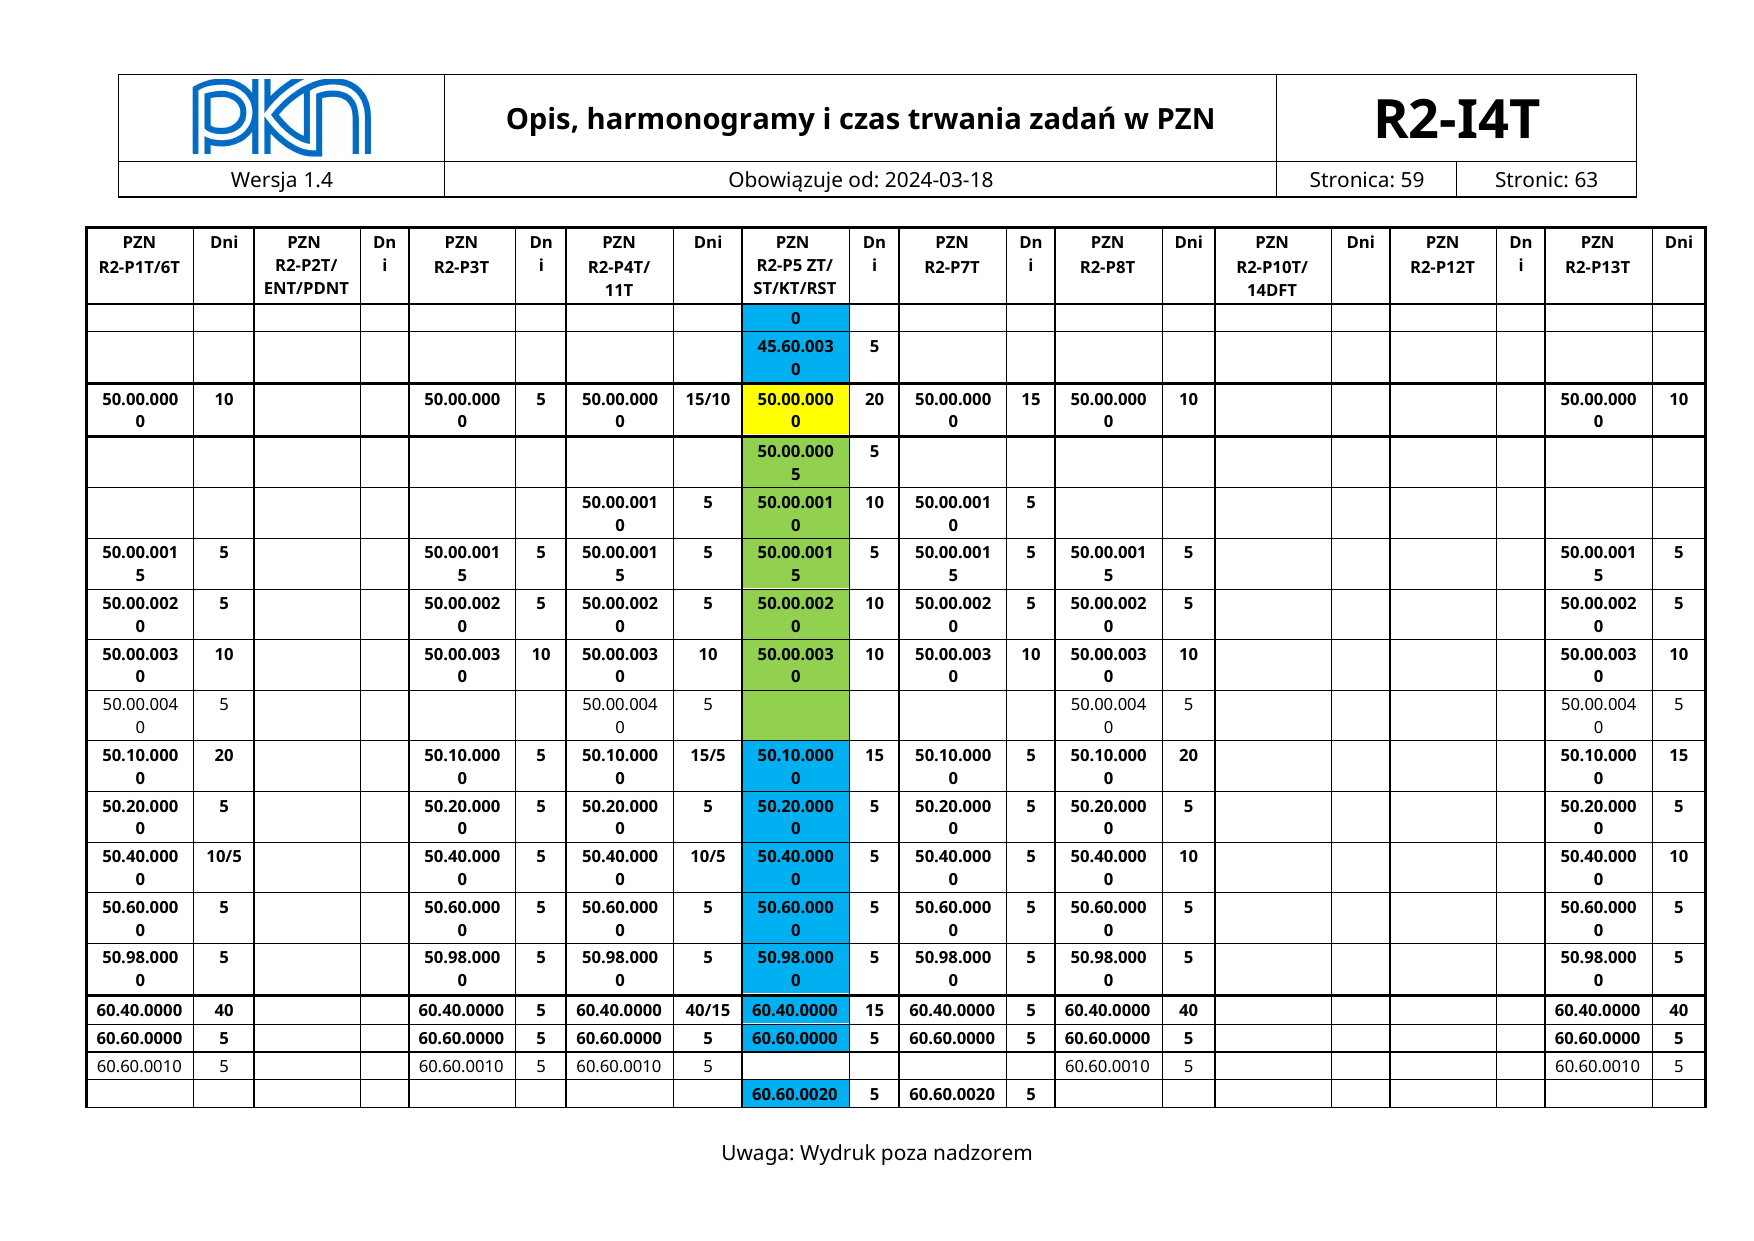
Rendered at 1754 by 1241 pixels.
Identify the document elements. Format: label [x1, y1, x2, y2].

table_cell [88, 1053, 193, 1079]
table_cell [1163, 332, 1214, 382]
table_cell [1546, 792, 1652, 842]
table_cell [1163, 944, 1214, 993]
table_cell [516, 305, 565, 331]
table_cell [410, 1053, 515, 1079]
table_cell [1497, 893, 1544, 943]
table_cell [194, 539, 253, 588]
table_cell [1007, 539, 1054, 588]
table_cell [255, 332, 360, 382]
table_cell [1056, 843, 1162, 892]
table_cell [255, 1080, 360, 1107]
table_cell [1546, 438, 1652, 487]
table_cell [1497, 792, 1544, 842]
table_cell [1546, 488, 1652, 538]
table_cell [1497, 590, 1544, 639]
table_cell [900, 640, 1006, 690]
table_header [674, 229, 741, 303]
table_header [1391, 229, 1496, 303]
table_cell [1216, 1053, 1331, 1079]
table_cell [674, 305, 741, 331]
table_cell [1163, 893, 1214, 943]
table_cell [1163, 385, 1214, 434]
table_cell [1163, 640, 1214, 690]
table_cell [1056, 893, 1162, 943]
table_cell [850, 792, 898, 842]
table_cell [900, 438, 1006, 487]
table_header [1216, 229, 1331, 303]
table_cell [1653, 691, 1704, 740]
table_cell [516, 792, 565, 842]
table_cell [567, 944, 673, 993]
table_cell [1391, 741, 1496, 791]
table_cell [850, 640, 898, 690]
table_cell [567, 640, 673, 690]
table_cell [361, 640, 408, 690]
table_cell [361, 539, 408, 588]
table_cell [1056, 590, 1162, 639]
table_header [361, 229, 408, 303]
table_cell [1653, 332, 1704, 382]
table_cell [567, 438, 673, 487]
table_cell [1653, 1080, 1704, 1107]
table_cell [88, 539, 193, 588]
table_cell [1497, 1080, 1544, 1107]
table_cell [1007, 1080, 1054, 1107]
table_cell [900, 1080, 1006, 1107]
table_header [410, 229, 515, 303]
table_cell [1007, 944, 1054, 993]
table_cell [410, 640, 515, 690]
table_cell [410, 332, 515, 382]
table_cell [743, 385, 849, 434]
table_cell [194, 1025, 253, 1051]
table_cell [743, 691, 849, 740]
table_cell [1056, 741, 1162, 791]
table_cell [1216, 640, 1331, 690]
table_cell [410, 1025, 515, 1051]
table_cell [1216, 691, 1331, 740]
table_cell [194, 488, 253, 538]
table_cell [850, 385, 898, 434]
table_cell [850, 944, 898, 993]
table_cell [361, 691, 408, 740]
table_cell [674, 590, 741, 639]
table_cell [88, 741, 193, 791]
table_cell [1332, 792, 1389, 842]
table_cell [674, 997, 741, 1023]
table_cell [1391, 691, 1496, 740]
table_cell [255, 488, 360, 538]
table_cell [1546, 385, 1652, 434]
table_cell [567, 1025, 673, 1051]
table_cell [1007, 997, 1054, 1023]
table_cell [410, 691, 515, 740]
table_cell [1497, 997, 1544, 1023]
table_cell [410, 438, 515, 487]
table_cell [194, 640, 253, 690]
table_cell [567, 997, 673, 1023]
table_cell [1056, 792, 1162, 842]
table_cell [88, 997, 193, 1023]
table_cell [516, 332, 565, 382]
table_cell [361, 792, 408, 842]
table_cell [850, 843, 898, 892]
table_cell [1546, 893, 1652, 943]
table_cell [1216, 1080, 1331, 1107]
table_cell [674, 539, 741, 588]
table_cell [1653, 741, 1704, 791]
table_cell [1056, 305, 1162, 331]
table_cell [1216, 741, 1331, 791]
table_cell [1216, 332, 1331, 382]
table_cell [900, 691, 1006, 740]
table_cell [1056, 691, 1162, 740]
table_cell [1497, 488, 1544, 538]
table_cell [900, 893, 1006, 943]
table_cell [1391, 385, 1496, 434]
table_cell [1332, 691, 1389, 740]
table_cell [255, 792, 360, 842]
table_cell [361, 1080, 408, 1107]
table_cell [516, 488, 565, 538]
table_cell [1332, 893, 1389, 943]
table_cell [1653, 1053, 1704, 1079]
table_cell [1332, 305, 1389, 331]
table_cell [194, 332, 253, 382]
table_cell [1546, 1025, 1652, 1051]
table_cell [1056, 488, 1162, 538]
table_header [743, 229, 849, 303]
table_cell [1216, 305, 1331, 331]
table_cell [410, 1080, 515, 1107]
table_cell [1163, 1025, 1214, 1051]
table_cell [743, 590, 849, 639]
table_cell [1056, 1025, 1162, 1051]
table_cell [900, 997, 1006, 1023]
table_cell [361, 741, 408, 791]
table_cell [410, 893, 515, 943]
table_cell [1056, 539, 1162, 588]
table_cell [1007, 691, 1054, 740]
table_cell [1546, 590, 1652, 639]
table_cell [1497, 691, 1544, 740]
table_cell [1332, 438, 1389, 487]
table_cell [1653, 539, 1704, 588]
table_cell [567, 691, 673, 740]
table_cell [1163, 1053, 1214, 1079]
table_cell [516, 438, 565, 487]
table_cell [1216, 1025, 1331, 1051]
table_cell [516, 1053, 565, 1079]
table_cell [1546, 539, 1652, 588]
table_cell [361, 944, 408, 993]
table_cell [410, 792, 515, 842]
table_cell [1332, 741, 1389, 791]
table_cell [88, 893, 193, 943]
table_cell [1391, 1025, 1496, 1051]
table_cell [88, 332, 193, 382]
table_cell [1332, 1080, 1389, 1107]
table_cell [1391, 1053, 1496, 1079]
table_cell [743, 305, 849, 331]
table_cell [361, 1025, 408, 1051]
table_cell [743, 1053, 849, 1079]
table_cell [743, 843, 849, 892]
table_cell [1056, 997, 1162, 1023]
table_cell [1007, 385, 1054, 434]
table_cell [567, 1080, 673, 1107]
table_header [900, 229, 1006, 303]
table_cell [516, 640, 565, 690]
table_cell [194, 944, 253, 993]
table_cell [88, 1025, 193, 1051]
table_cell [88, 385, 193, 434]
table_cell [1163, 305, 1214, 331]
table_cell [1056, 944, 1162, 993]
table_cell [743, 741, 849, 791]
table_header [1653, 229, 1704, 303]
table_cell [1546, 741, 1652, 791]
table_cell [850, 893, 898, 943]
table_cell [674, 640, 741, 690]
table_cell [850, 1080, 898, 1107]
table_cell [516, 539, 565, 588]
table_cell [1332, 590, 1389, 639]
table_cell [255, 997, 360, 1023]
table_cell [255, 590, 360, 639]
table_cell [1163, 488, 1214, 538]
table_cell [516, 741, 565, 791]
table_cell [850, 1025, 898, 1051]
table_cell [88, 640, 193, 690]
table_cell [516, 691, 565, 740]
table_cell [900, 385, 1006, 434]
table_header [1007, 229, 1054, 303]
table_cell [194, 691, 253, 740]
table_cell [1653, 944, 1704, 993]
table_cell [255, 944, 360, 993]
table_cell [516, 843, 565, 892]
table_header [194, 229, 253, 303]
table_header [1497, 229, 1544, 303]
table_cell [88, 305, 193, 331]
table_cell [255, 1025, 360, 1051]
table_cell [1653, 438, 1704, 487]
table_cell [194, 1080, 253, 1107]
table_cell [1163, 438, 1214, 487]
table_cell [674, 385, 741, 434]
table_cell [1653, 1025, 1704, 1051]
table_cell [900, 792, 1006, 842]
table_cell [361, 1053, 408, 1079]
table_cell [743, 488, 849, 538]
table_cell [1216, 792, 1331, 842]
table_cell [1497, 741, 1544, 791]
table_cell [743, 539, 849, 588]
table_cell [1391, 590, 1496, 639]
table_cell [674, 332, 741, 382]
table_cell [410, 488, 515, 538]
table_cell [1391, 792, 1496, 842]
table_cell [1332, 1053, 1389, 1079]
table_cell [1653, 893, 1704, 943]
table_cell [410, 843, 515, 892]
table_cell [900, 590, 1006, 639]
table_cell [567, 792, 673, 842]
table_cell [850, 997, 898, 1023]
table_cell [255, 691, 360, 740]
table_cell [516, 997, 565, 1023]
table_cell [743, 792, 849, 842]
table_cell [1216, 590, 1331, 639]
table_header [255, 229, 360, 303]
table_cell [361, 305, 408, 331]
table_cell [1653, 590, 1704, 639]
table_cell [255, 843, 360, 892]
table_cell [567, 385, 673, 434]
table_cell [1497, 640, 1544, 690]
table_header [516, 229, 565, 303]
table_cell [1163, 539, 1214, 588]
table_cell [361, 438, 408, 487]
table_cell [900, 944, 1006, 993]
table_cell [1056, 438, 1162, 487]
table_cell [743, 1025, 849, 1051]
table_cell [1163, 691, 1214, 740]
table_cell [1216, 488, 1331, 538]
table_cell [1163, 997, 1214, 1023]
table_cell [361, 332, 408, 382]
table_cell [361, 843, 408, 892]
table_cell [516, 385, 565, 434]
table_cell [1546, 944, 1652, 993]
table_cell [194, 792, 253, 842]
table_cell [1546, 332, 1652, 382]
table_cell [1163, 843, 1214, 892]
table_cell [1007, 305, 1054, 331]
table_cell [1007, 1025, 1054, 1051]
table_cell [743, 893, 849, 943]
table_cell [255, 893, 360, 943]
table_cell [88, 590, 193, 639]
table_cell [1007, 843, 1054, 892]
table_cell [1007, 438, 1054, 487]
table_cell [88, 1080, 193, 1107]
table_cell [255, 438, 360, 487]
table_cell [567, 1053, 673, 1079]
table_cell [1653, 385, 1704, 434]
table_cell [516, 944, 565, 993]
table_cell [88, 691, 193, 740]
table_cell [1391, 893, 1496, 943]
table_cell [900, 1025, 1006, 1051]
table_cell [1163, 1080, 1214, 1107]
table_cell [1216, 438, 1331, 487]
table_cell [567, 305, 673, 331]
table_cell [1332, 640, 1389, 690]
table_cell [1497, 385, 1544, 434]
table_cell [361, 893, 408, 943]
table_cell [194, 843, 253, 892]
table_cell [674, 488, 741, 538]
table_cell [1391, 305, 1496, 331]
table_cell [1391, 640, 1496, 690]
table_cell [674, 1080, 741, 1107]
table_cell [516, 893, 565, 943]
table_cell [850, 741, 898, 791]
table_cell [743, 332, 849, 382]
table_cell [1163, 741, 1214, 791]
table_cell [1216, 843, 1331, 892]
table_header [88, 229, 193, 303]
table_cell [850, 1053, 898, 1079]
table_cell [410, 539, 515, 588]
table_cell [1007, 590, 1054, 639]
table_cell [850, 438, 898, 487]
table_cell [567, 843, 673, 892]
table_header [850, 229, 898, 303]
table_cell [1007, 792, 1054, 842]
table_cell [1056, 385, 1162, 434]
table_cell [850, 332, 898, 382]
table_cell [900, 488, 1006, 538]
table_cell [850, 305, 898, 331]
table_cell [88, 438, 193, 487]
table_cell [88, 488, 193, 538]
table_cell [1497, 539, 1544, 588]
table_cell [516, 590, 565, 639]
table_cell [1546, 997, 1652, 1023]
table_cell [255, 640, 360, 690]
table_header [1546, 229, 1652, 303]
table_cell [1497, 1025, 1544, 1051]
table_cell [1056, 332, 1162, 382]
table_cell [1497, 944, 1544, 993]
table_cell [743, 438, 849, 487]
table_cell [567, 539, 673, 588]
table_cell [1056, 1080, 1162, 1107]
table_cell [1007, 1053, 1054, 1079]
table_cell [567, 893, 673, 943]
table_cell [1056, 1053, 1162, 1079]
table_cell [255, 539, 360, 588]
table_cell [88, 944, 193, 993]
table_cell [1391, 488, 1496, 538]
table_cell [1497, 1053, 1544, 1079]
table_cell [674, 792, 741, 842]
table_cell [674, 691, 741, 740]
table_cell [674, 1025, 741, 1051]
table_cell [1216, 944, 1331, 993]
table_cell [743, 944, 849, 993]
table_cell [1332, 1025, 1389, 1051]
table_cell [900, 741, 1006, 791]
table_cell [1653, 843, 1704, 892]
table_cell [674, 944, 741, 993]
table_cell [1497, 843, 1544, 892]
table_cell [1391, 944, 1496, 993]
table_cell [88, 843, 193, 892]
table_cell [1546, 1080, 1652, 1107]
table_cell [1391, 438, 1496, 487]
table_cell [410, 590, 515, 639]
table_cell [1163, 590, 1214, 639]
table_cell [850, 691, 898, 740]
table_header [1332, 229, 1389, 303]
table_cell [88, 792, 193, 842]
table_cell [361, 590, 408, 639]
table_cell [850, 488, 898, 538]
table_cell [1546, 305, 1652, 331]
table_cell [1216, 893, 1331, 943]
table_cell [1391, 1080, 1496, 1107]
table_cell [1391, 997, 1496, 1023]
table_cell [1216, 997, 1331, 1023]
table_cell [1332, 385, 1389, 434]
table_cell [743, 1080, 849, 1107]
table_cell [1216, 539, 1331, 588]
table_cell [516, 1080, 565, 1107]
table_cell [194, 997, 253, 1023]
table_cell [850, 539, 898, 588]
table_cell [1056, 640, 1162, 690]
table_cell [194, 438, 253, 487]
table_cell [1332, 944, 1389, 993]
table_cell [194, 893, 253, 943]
picture [192, 79, 371, 157]
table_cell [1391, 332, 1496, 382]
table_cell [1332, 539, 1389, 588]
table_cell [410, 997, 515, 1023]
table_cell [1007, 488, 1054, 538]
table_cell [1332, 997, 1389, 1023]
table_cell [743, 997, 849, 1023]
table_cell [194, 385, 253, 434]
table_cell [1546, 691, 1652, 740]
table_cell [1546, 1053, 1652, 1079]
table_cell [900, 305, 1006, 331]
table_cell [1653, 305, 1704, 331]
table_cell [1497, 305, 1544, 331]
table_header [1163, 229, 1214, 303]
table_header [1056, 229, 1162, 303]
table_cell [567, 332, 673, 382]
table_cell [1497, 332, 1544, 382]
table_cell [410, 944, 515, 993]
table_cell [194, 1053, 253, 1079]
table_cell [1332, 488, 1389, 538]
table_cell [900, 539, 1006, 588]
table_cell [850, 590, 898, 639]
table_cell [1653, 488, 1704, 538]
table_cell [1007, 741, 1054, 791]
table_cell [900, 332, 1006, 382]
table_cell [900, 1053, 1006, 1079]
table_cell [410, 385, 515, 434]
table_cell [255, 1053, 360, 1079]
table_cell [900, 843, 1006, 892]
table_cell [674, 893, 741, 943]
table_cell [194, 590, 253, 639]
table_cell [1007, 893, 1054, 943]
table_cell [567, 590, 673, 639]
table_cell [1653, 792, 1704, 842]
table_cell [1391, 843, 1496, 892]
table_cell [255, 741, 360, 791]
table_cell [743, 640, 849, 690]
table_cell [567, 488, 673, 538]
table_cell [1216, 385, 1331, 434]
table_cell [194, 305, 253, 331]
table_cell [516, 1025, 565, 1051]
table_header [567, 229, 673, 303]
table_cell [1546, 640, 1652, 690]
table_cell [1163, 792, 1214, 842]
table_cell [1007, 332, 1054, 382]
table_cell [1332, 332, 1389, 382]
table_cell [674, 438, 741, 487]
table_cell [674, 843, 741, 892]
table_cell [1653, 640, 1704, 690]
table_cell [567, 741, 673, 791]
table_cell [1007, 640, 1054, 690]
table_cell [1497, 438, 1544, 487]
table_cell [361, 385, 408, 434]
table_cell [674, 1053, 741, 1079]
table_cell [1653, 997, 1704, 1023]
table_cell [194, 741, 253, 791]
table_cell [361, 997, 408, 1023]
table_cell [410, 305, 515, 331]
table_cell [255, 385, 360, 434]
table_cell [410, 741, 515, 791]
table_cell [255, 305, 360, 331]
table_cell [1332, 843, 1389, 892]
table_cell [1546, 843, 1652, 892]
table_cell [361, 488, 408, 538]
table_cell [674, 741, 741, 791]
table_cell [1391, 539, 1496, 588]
